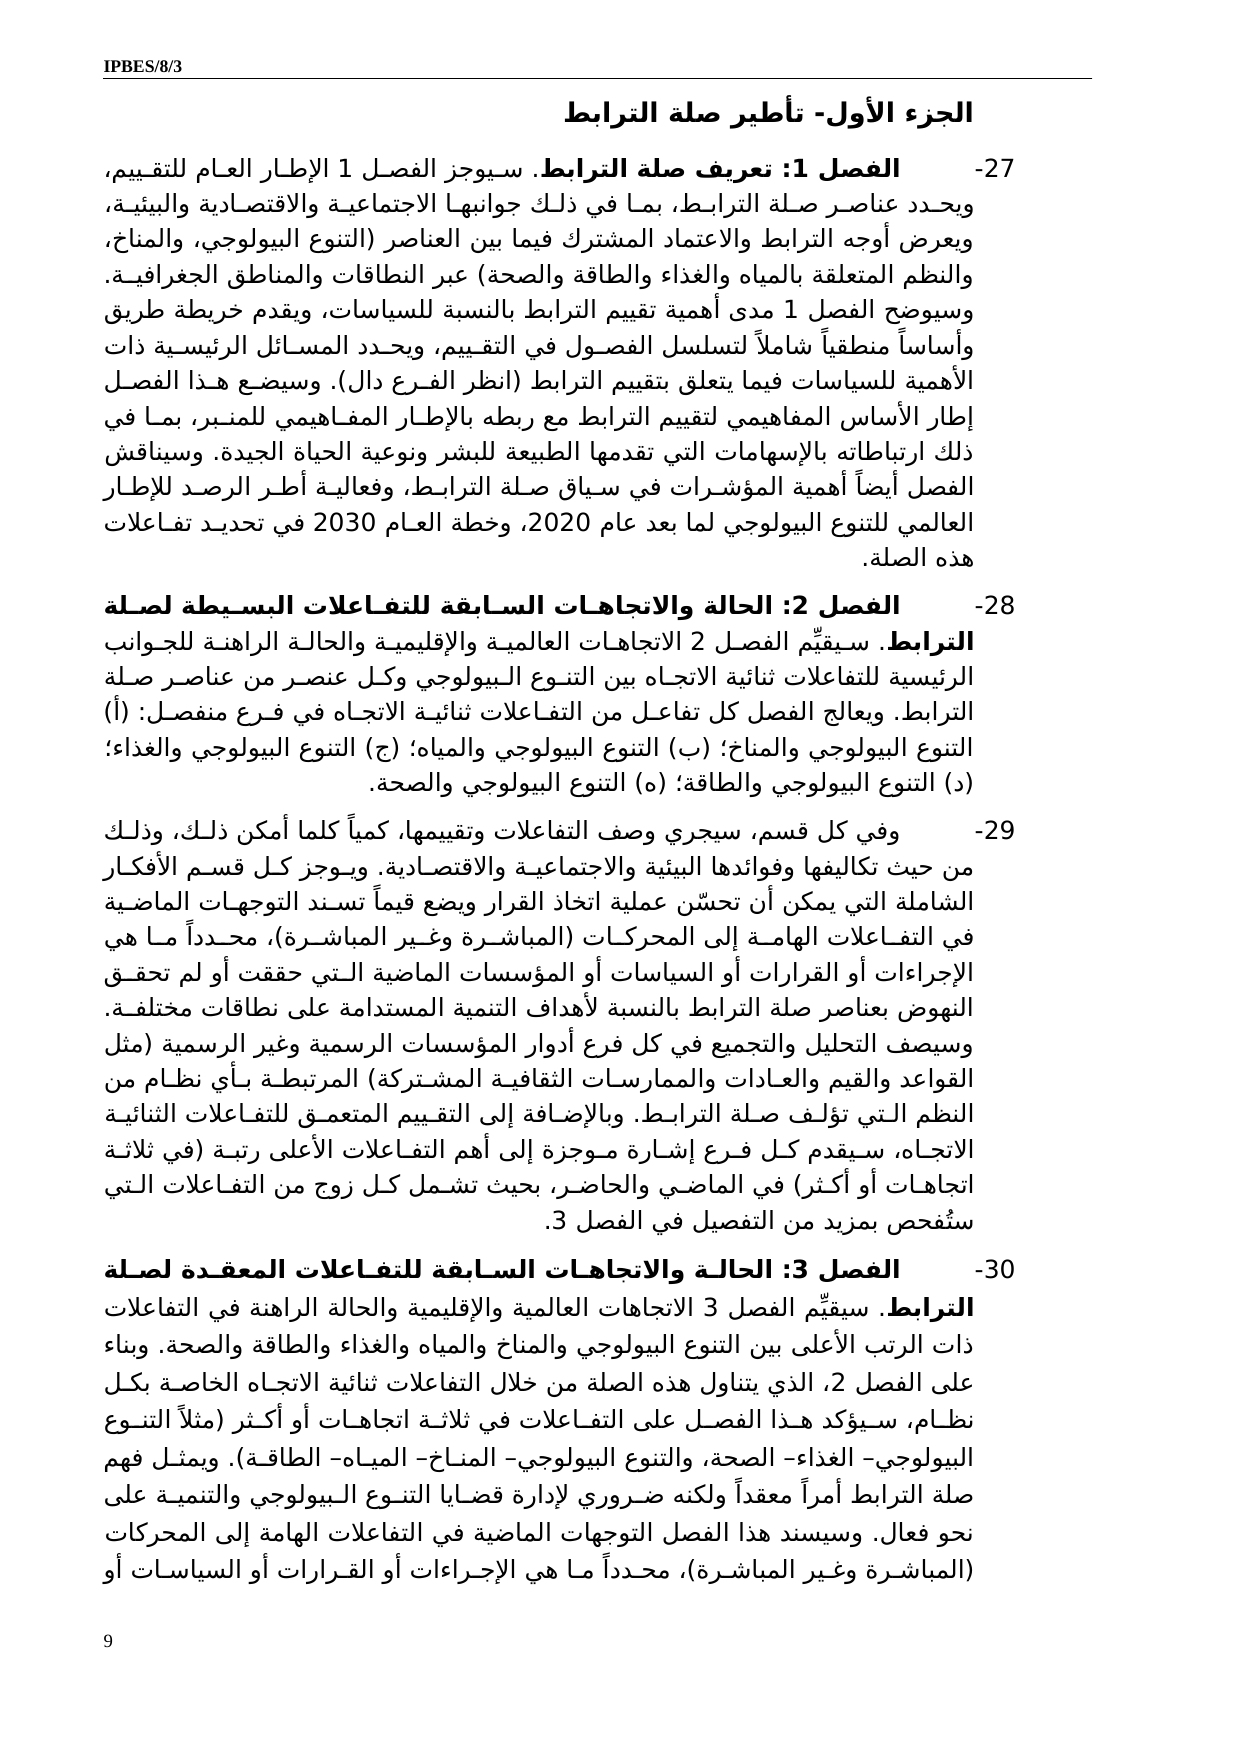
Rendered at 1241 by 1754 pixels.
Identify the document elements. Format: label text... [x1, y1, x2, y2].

list الفصل 1: تعريف صلة الترابط. سيوجز الفصل 1 الإطار العام للتقييم، ويحدد عناصر صلة الترابط، بما في ذلك جوانبها الاجتماعية والاقتصادية والبيئية، ويعرض أوجه الترابط والاعتماد المشترك فيما بين العناصر (التنوع البيولوجي، والمناخ، والنظم المتعلقة بالمياه والغذاء والطاقة والصحة) عبر النطاقات والمناطق الجغرافية. وسيوضح الفصل 1 مدى أهمية تقييم الترابط بالنسبة للسياسات، ويقدم خريطة طريق وأساساً منطقياً شاملاً لتسلسل الفصول في التقييم، ويحدد المسائل الرئيسية ذات الأهمية للسياسات فيما يتعلق بتقييم الترابط (انظر الفرع دال). وسيضع هذا الفصل إطار الأساس المفاهيمي لتقييم الترابط مع ربطه بالإطار المفاهيمي للمنبر، بما في ذلك ارتباطاته بالإسهامات التي تقدمها الطبيعة للبشر ونوعية الحياة الجيدة. وسيناقش الفصل أيضاً أهمية المؤشرات في سياق صلة الترابط، وفعالية أطر الرصد للإطار العالمي للتنوع البيولوجي لما بعد عام 2020، وخطة العام 2030 في تحديد تفاعلات هذه الصلة. [103, 149, 974, 574]
list وفي كل قسم، سيجري وصف التفاعلات وتقييمها، كمياً كلما أمكن ذلك، وذلك من حيث تكاليفها وفوائدها البيئية والاجتماعية والاقتصادية. ويوجز كل قسم الأفكار الشاملة التي يمكن أن تحسّن عملية اتخاذ القرار ويضع قيماً تسند التوجهات الماضية في التفاعلات الهامة إلى المحركات (المباشرة وغير المباشرة)، محدداً ما هي الإجراءات أو القرارات أو السياسات أو المؤسسات الماضية التي حققت أو لم تحقق النهوض بعناصر صلة الترابط بالنسبة لأهداف التنمية المستدامة على نطاقات مختلفة. وسيصف التحليل والتجميع في كل فرع أدوار المؤسسات الرسمية وغير الرسمية (مثل القواعد والقيم والعادات والممارسات الثقافية المشتركة) المرتبطة بأي نظام من النظم التي تؤلف صلة الترابط. وبالإضافة إلى التقييم المتعمق للتفاعلات الثنائية الاتجاه، سيقدم كل فرع إشارة موجزة إلى أهم التفاعلات الأعلى رتبة (في ثلاثة اتجاهات أو أكثر) في الماضي والحاضر، بحيث تشمل كل زوج من التفاعلات التي ستُفحص بمزيد من التفصيل في الفصل 3. [103, 811, 974, 1236]
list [103, 1249, 974, 1586]
list الفصل 2: الحالة والاتجاهات السابقة للتفاعلات البسيطة لصلة الترابط. سيقيِّم الفصل 2 الاتجاهات العالمية والإقليمية والحالة الراهنة للجوانب الرئيسية للتفاعلات ثنائية الاتجاه بين التنوع البيولوجي وكل عنصر من عناصر صلة الترابط. ويعالج الفصل كل تفاعل من التفاعلات ثنائية الاتجاه في فرع منفصل: (أ) التنوع البيولوجي والمناخ؛ (ب) التنوع البيولوجي والمياه؛ (ج) التنوع البيولوجي والغذاء؛ (د) التنوع البيولوجي والطاقة؛ (ه) التنوع البيولوجي والصحة. [103, 586, 974, 799]
title الجزء الأول- تأطير صلة الترابط [162, 94, 974, 130]
